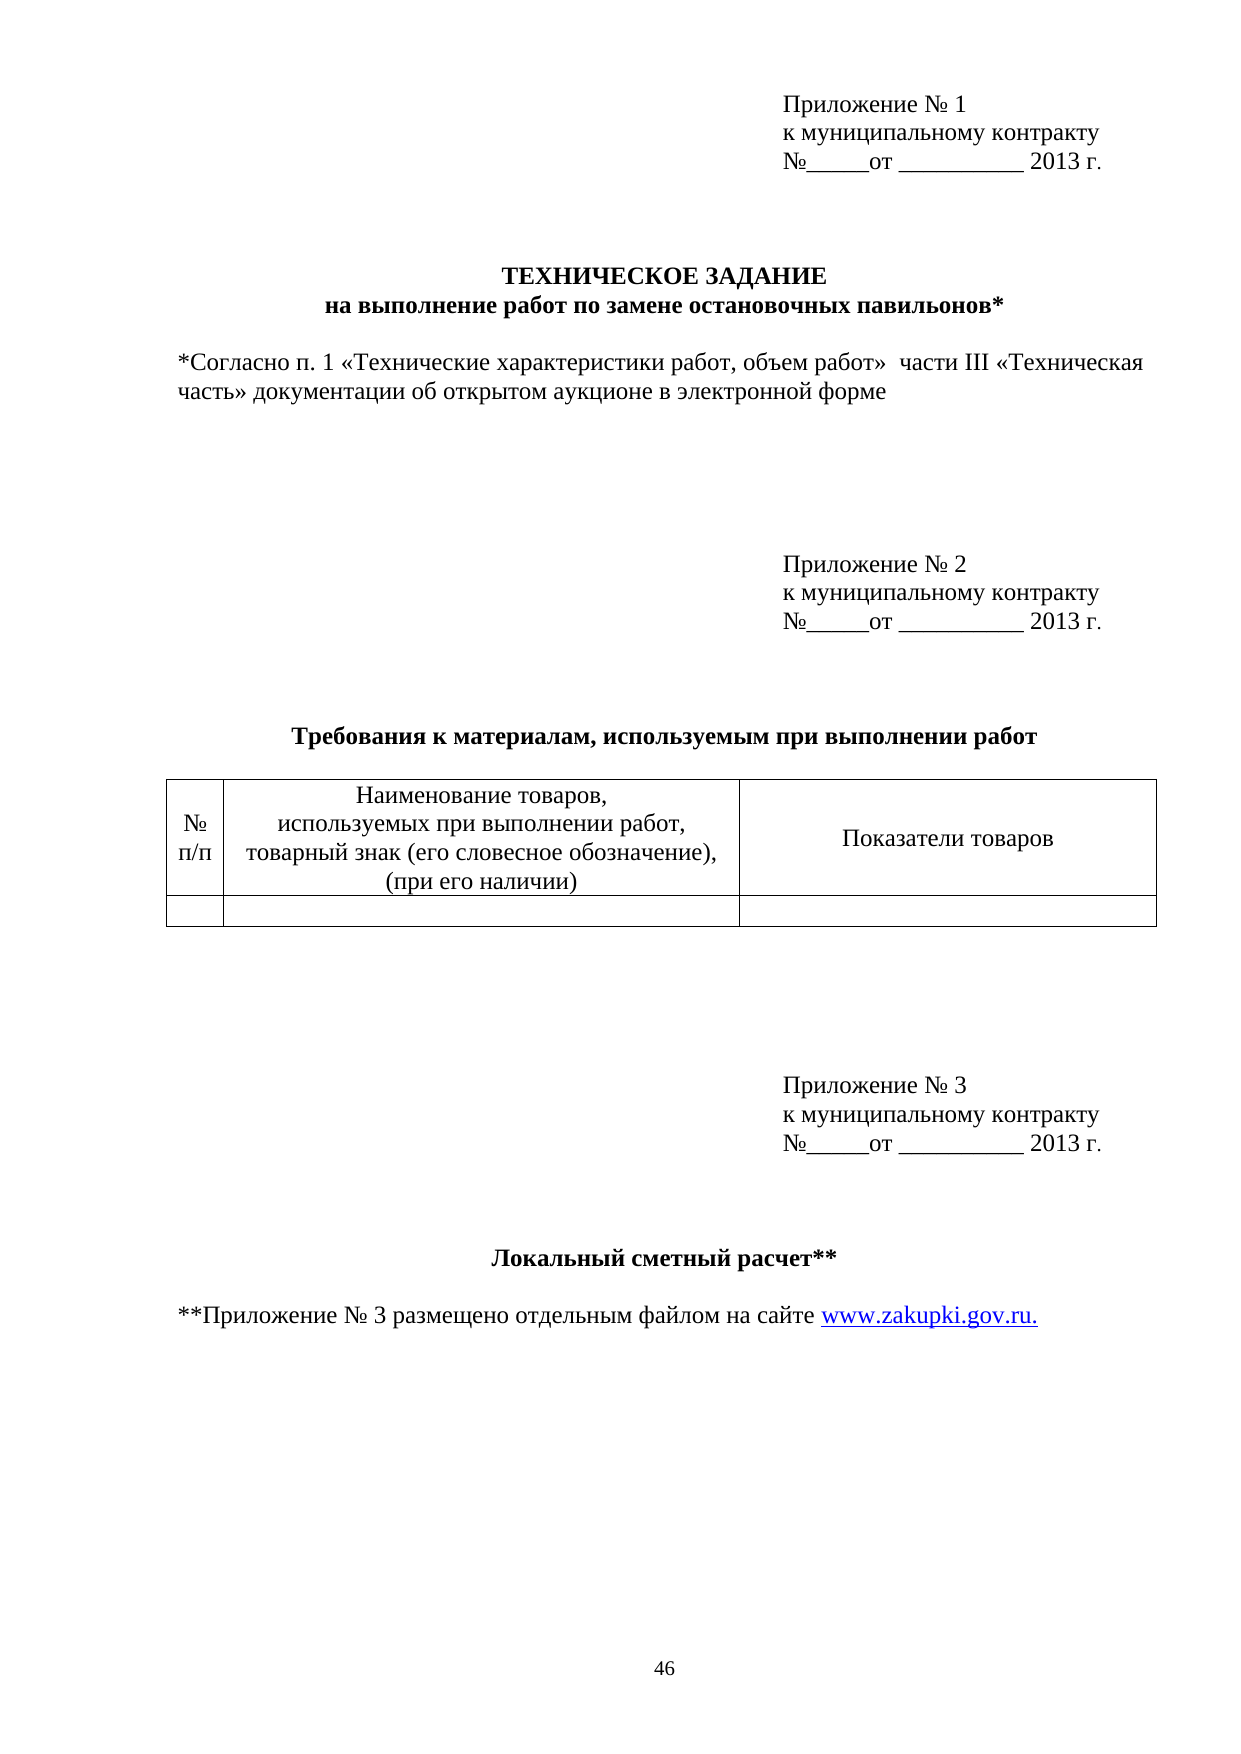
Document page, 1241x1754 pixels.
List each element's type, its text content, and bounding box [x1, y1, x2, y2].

text №_____от __________ 2013 г. [783, 146, 1152, 175]
table_header Наименование товаров, используемых при выполнении работ, товарный знак (его словесное обозначение), (при его наличии) [224, 780, 739, 895]
table_header № п/п [167, 780, 223, 895]
text ТЕХНИЧЕСКОЕ ЗАДАНИЕ [177, 261, 1152, 290]
text на выполнение работ по замене остановочных павильонов* [177, 290, 1152, 319]
table_cell [167, 896, 223, 926]
text №_____от __________ 2013 г. [783, 1128, 1152, 1157]
table_cell [740, 896, 1156, 926]
text №_____от __________ 2013 г. [783, 606, 1152, 635]
text *Согласно п. 1 «Технические характеристики работ, объем работ» части III «Техническая часть» документации об открытом аукционе в электронной форме [177, 347, 1152, 405]
text **Приложение № 3 размещено отдельным файлом на сайте www.zakupki.gov.ru. [177, 1301, 1152, 1329]
text Требования к материалам, используемым при выполнении работ [177, 721, 1152, 750]
text Приложение № 3 [783, 1071, 1152, 1099]
table_cell [224, 896, 739, 926]
table_header Показатели товаров [740, 780, 1156, 895]
text Приложение № 2 [783, 549, 1152, 577]
text к муниципальному контракту [783, 1099, 1152, 1128]
text Локальный сметный расчет** [177, 1243, 1152, 1272]
text к муниципальному контракту [783, 577, 1152, 606]
text к муниципальному контракту [783, 117, 1152, 146]
text Приложение № 1 [783, 89, 1152, 117]
